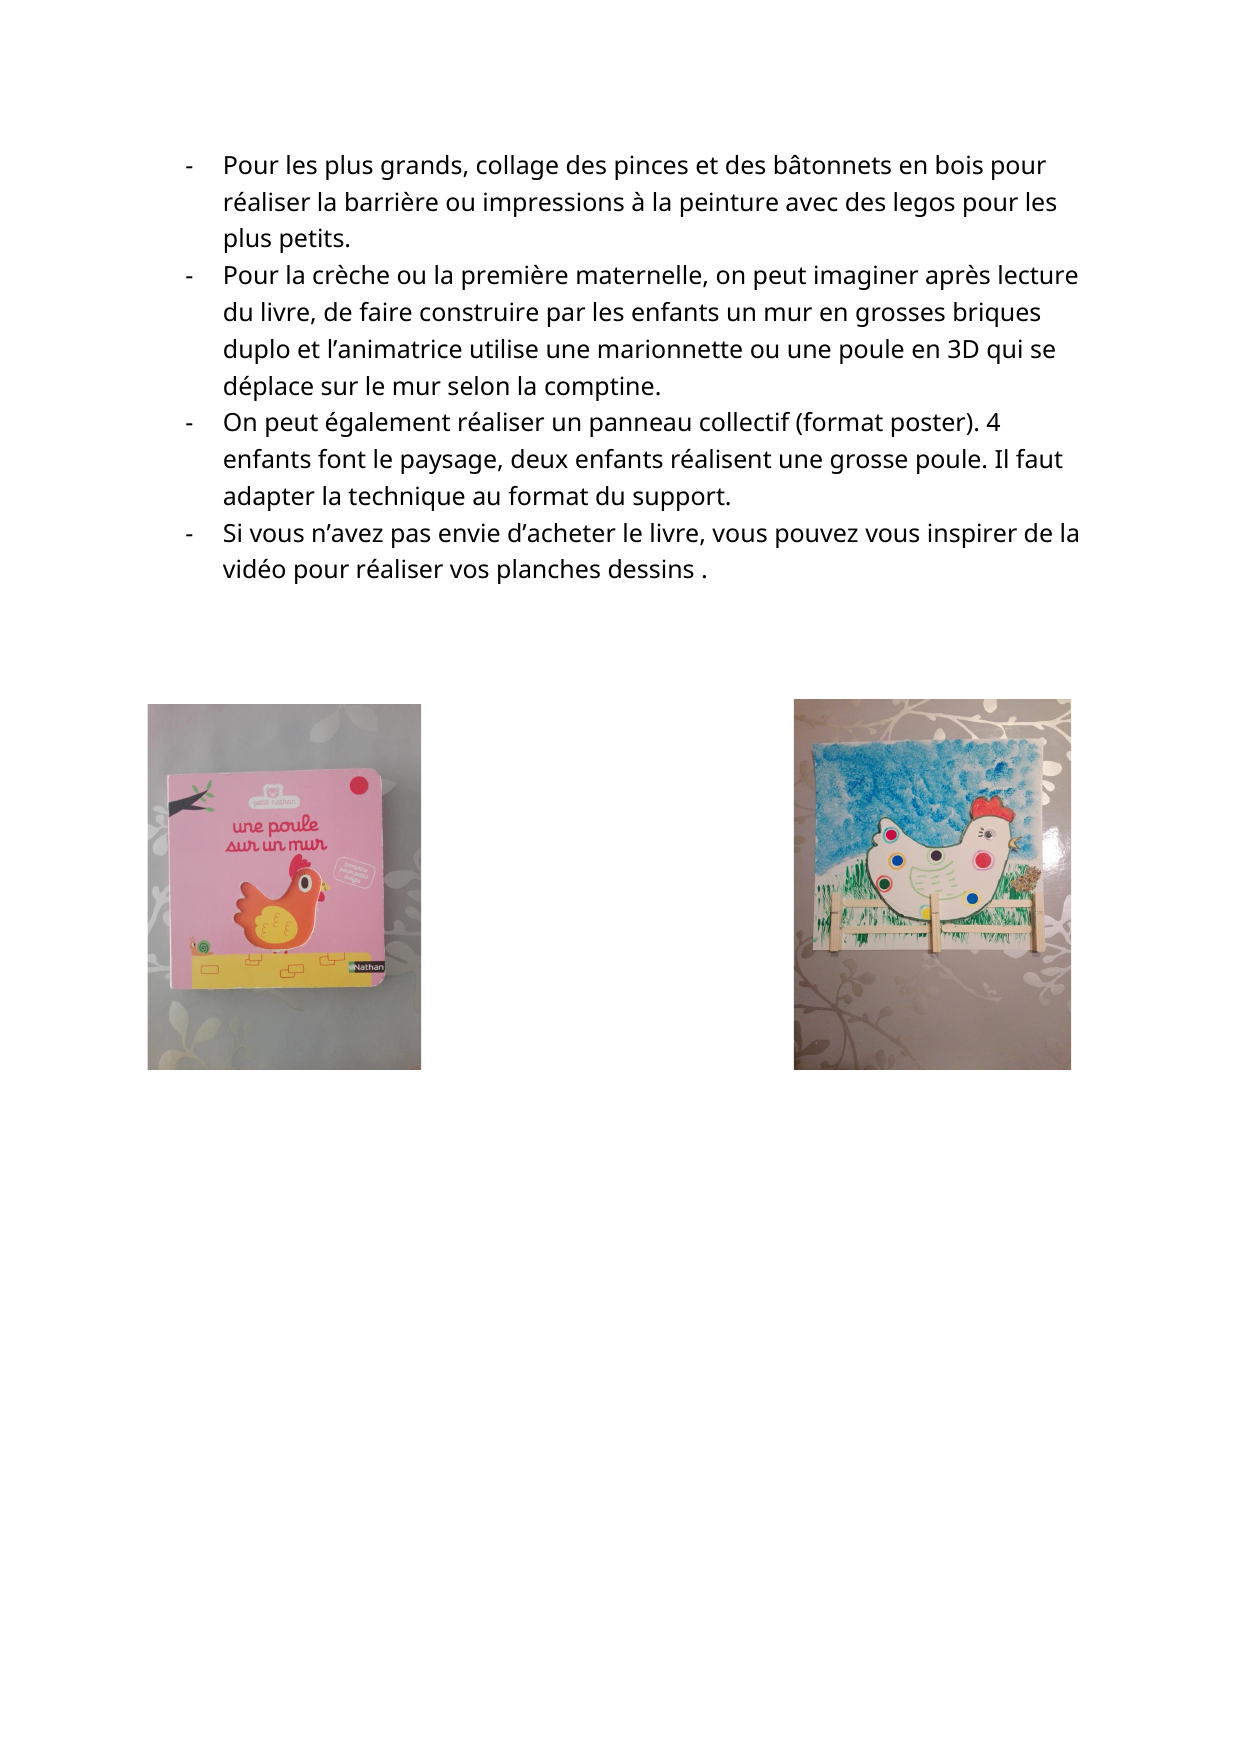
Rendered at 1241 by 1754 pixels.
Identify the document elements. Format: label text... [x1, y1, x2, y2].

picture [793, 699, 1072, 1070]
list Pour les plus grands, collage des pinces et des bâtonnets en bois pour réaliser la barrière ou impressions à la peinture avec des legos pour les plus petits. [185, 148, 1093, 255]
list Si vous n’avez pas envie d’acheter le livre, vous pouvez vous inspirer de la vidéo pour réaliser vos planches dessins . [185, 515, 1093, 586]
list Pour la crèche ou la première maternelle, on peut imaginer après lecture du livre, de faire construire par les enfants un mur en grosses briques duplo et l’animatrice utilise une marionnette ou une poule en 3D qui se déplace sur le mur selon la comptine. [185, 258, 1093, 402]
list On peut également réaliser un panneau collectif (format poster). 4 enfants font le paysage, deux enfants réalisent une grosse poule. Il faut adapter la technique au format du support. [185, 405, 1093, 513]
picture [147, 704, 422, 1070]
